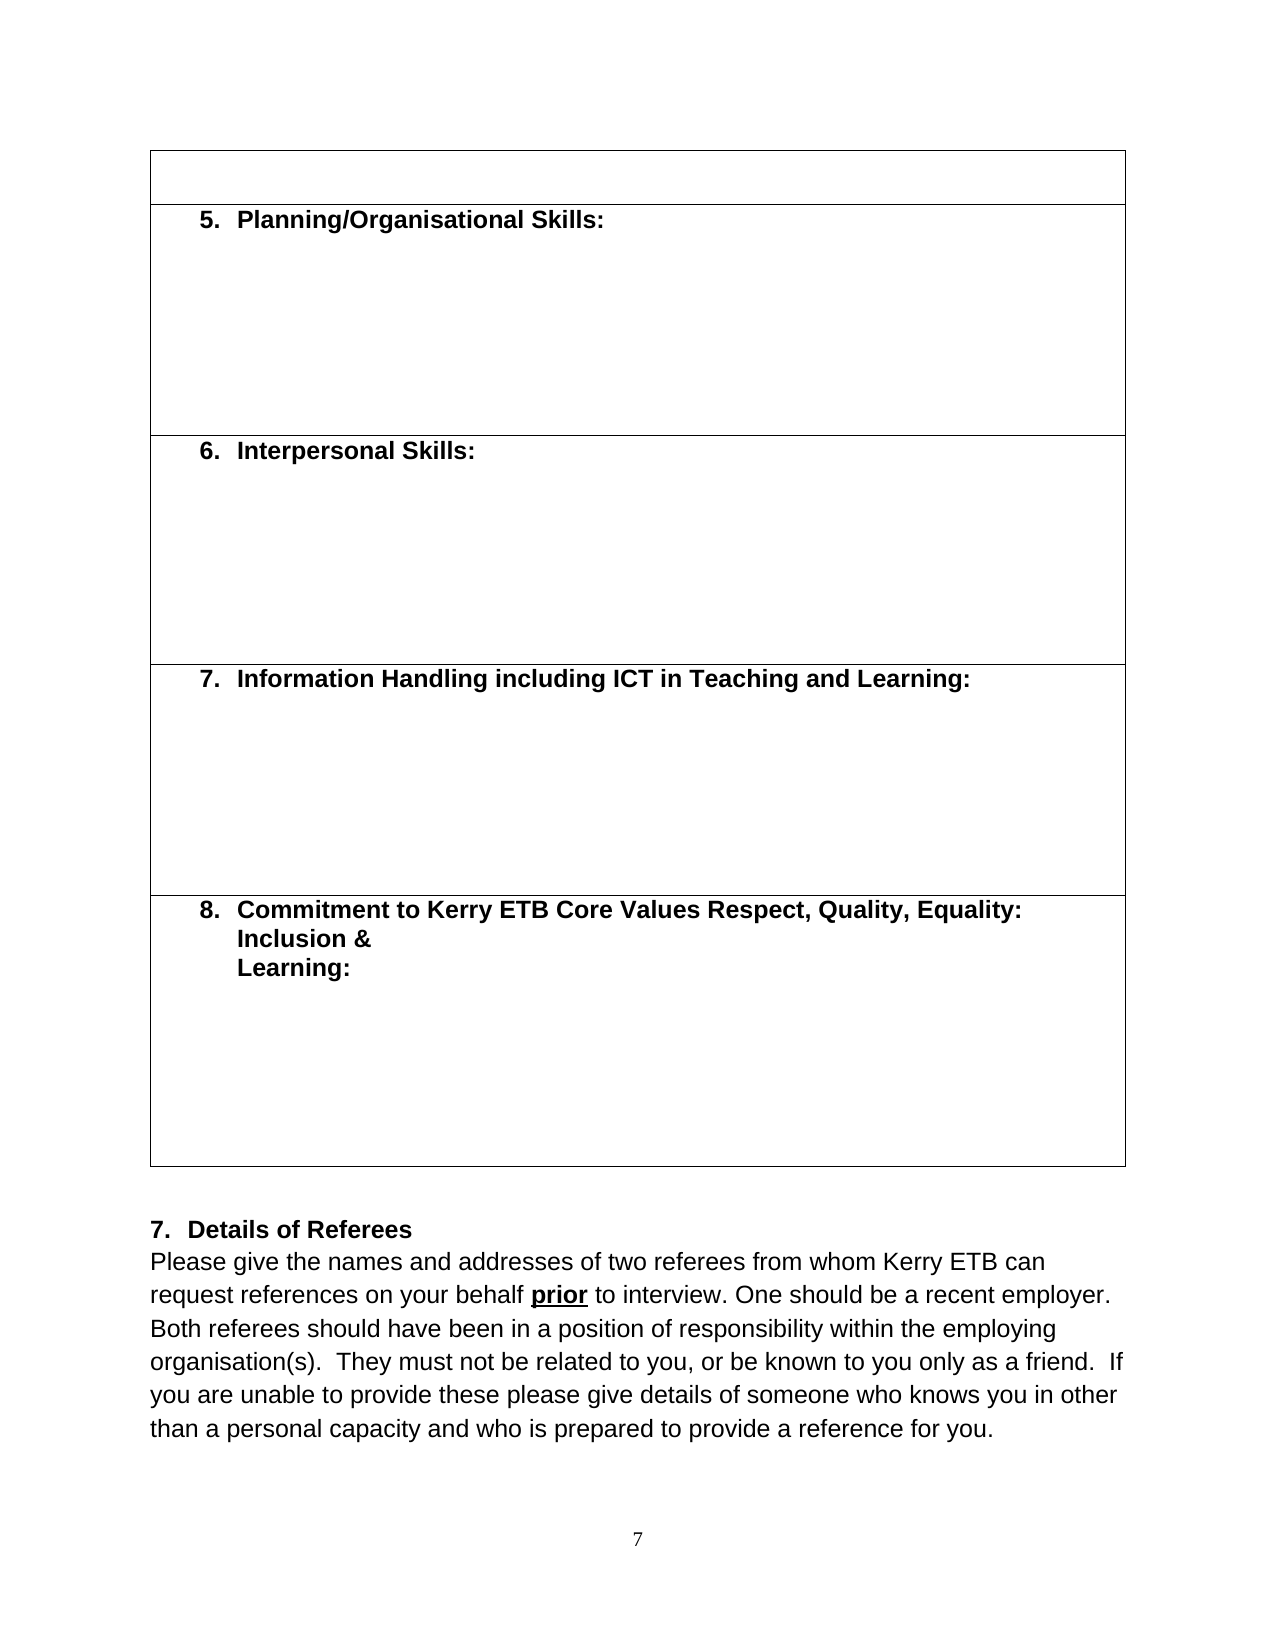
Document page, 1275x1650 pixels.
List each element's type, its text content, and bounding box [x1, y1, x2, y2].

table_cell Commitment to Kerry ETB Core Values Respect, Quality, Equality: Inclusion & Learning: [151, 896, 1125, 1166]
list Details of Referees [150, 1215, 1125, 1244]
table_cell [151, 151, 1125, 204]
table_cell Planning/Organisational Skills: [151, 205, 1125, 435]
table_cell Interpersonal Skills: [151, 436, 1125, 663]
text Please give the names and addresses of two referees from whom Kerry ETB can request references on your behalf prior to interview. One should be a recent employer. Both referees should have been in a position of responsibility within the employing organisation(s). They must not be related to you, or be known to you only as a friend. If you are unable to provide these please give details of someone who knows you in other than a personal capacity and who is prepared to provide a reference for you. [150, 1244, 1125, 1444]
table_cell Information Handling including ICT in Teaching and Learning: [151, 665, 1125, 894]
